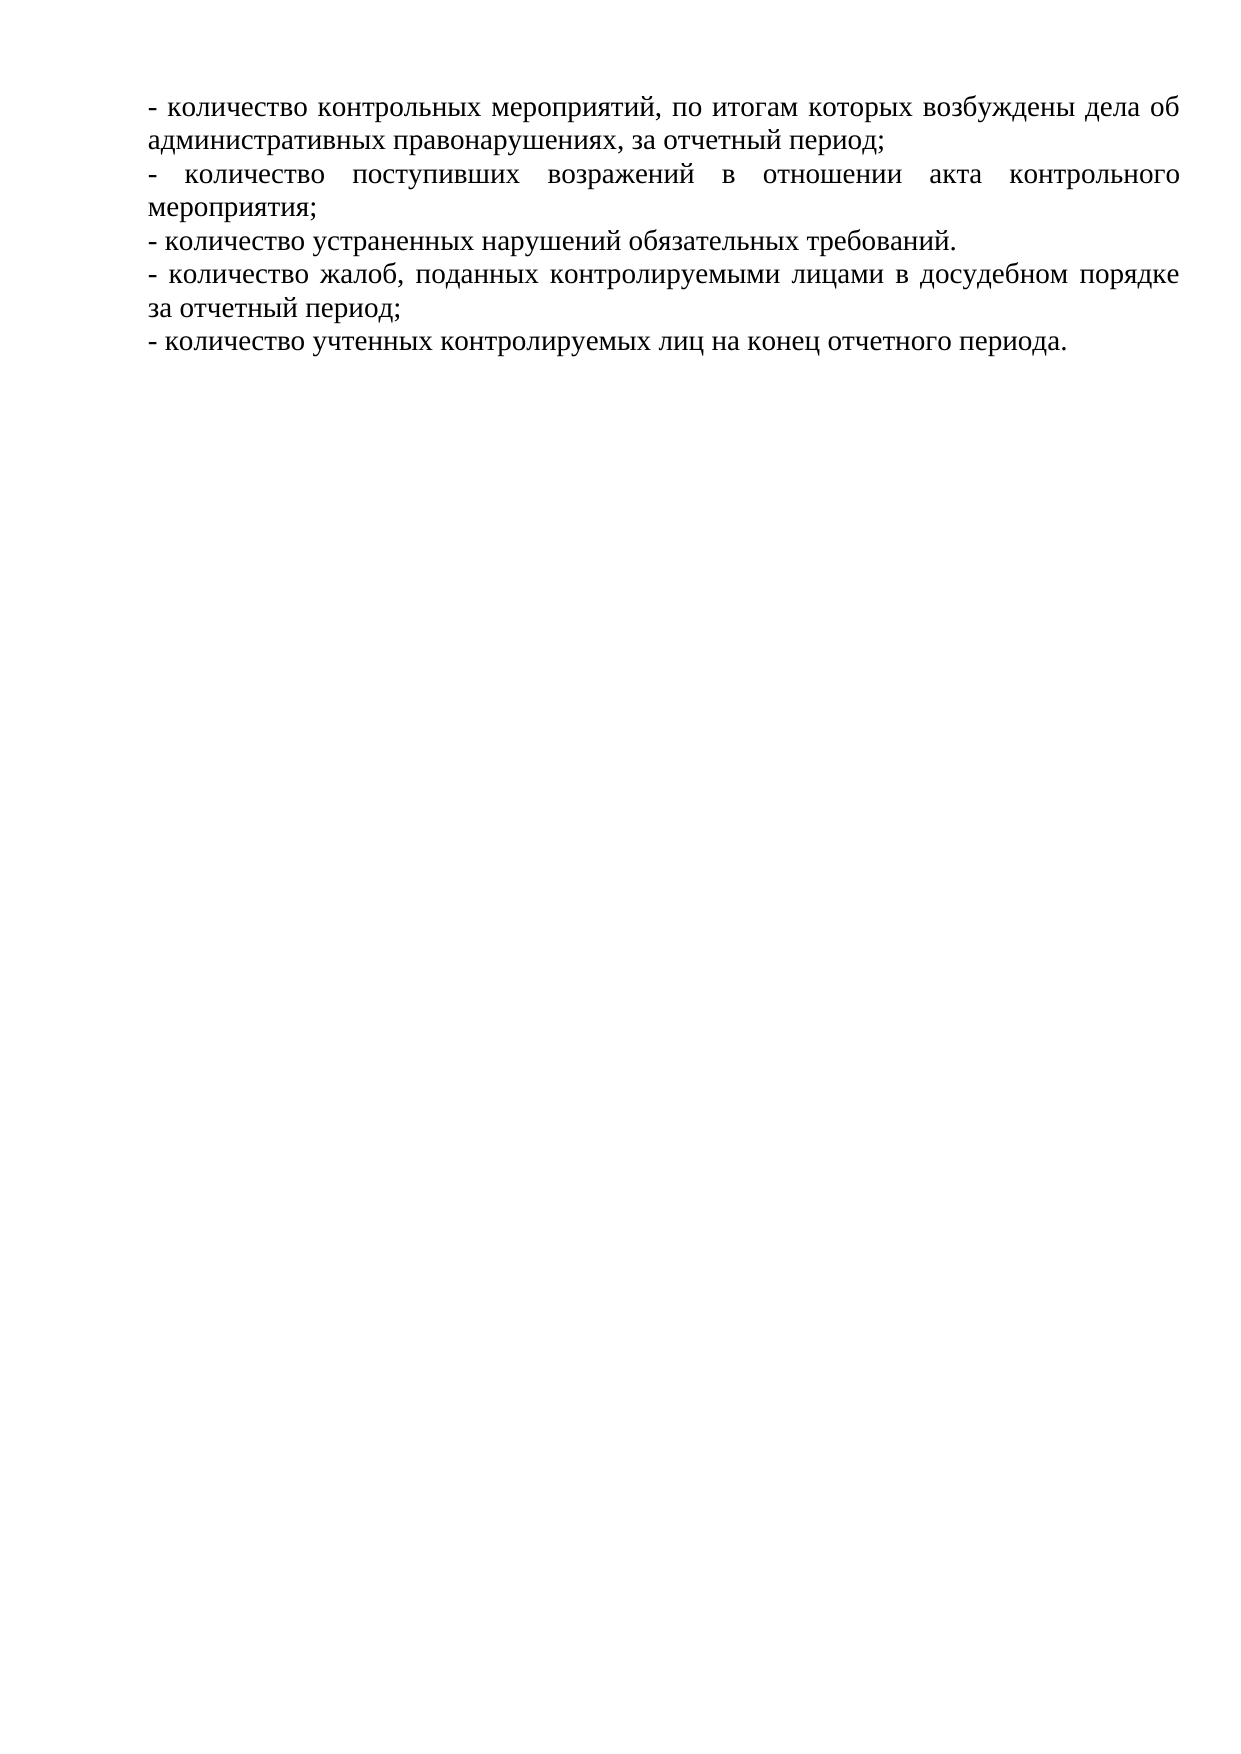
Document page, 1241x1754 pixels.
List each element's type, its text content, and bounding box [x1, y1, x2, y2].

text - количество контрольных мероприятий, по итогам которых возбуждены дела об административных правонарушениях, за отчетный период; [148, 89, 1181, 156]
text - количество устраненных нарушений обязательных требований. [148, 223, 1181, 256]
text - количество поступивших возражений в отношении акта контрольного мероприятия; [148, 156, 1181, 223]
text - количество учтенных контролируемых лиц на конец отчетного периода. [148, 323, 1181, 357]
text - количество жалоб, поданных контролируемыми лицами в досудебном порядке за отчетный период; [148, 256, 1181, 323]
